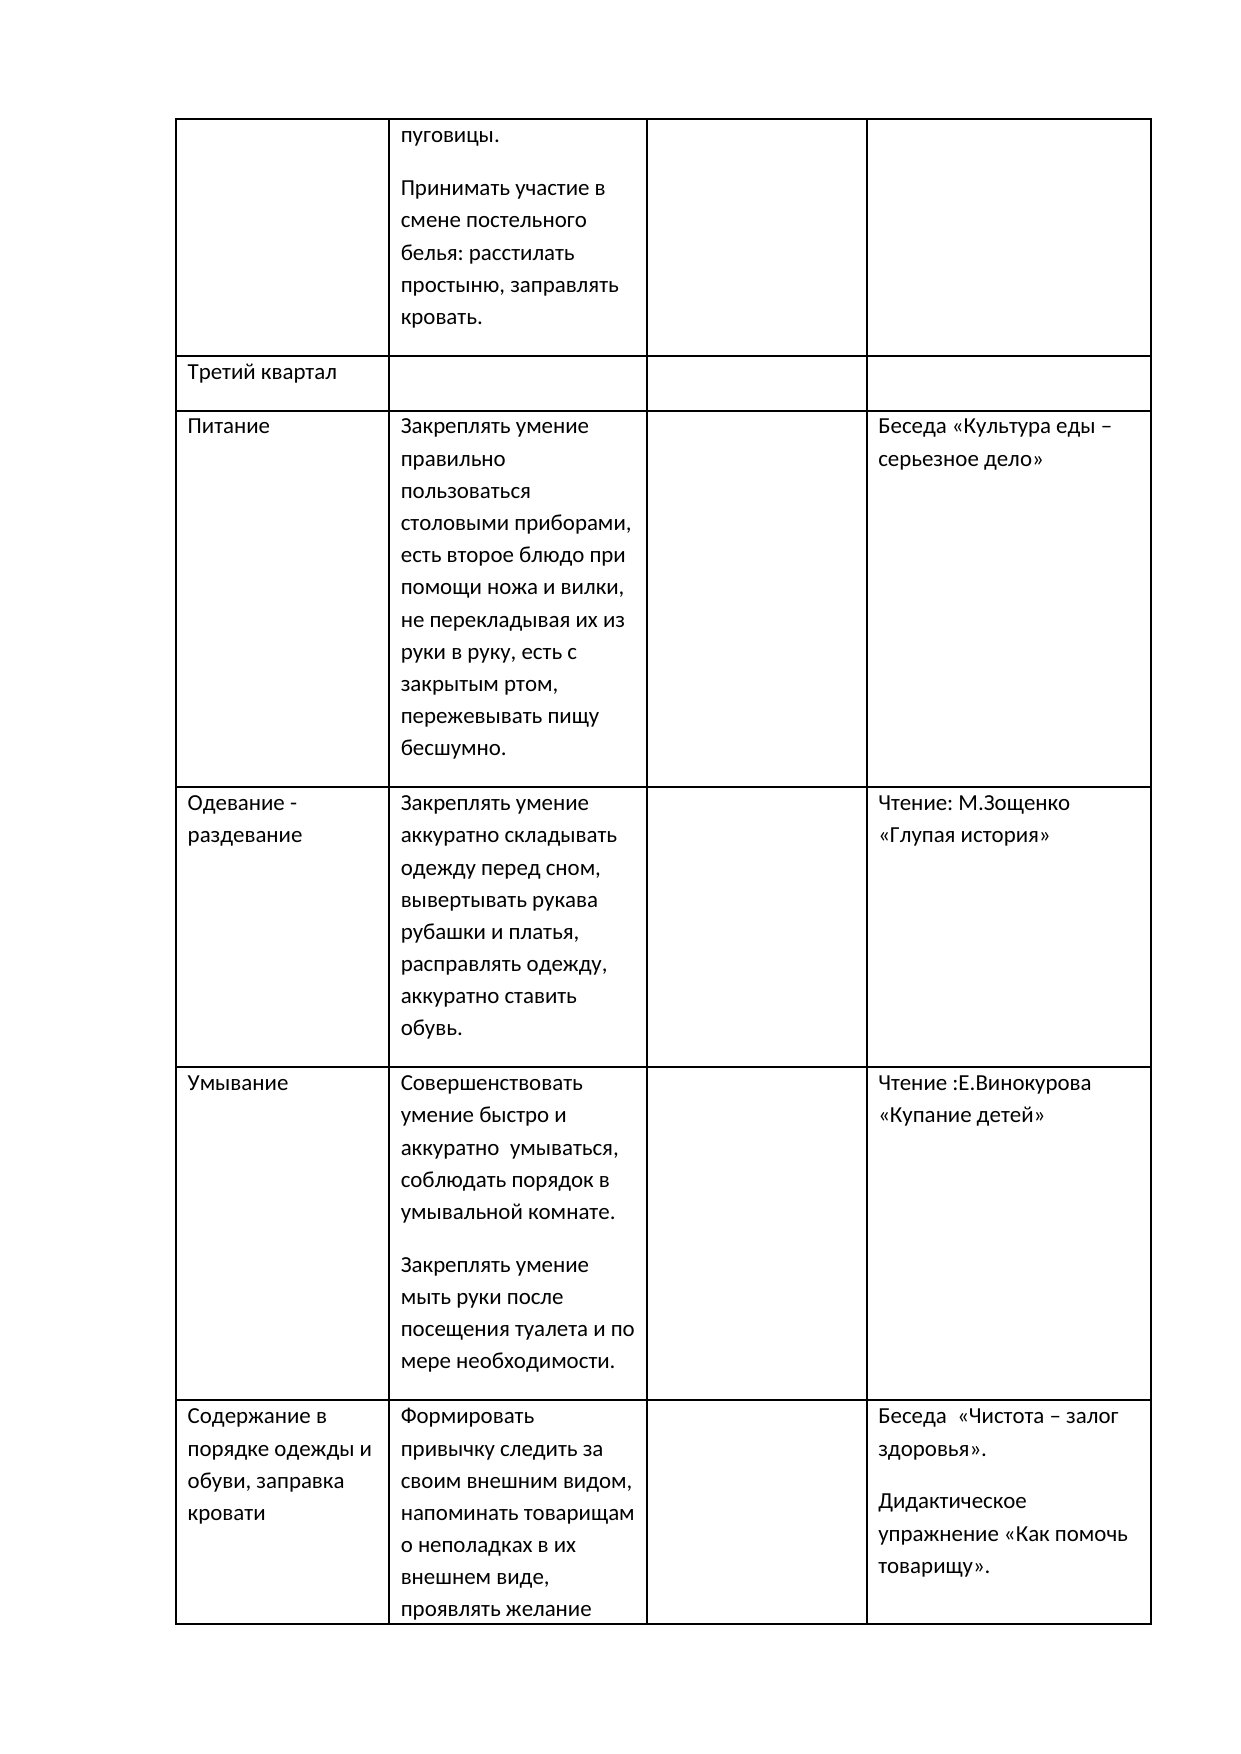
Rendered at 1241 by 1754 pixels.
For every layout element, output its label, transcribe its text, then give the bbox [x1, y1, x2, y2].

table_cell [648, 412, 866, 786]
table_cell [648, 788, 866, 1066]
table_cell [390, 1401, 646, 1623]
table_cell Беседа «Культура еды – серьезное дело» [868, 412, 1150, 786]
table_cell Совершенствовать умение быстро и аккуратно умываться, соблюдать порядок в умывальной комнате. Закреплять умение мыть руки после посещения туалета и по мере необходимости. [390, 1068, 646, 1399]
table_cell [648, 357, 866, 409]
table_cell Третий квартал [177, 357, 388, 409]
table_cell Умывание [177, 1068, 388, 1399]
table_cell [177, 1401, 388, 1623]
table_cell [868, 1401, 1150, 1623]
table_cell Питание [177, 412, 388, 786]
table_cell [390, 357, 646, 409]
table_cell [868, 120, 1150, 355]
table_cell Чтение :Е.Винокурова «Купание детей» [868, 1068, 1150, 1399]
table_cell [648, 1401, 866, 1623]
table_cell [390, 120, 646, 355]
table_cell [868, 357, 1150, 409]
table_cell [648, 120, 866, 355]
table_cell [648, 1068, 866, 1399]
table_cell Чтение: М.Зощенко «Глупая история» [868, 788, 1150, 1066]
table_cell Одевание - раздевание [177, 788, 388, 1066]
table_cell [177, 120, 388, 355]
table_cell Закреплять умение правильно пользоваться столовыми приборами, есть второе блюдо при помощи ножа и вилки, не перекладывая их из руки в руку, есть с закрытым ртом, пережевывать пищу бесшумно. [390, 412, 646, 786]
table_cell Закреплять умение аккуратно складывать одежду перед сном, вывертывать рукава рубашки и платья, расправлять одежду, аккуратно ставить обувь. [390, 788, 646, 1066]
